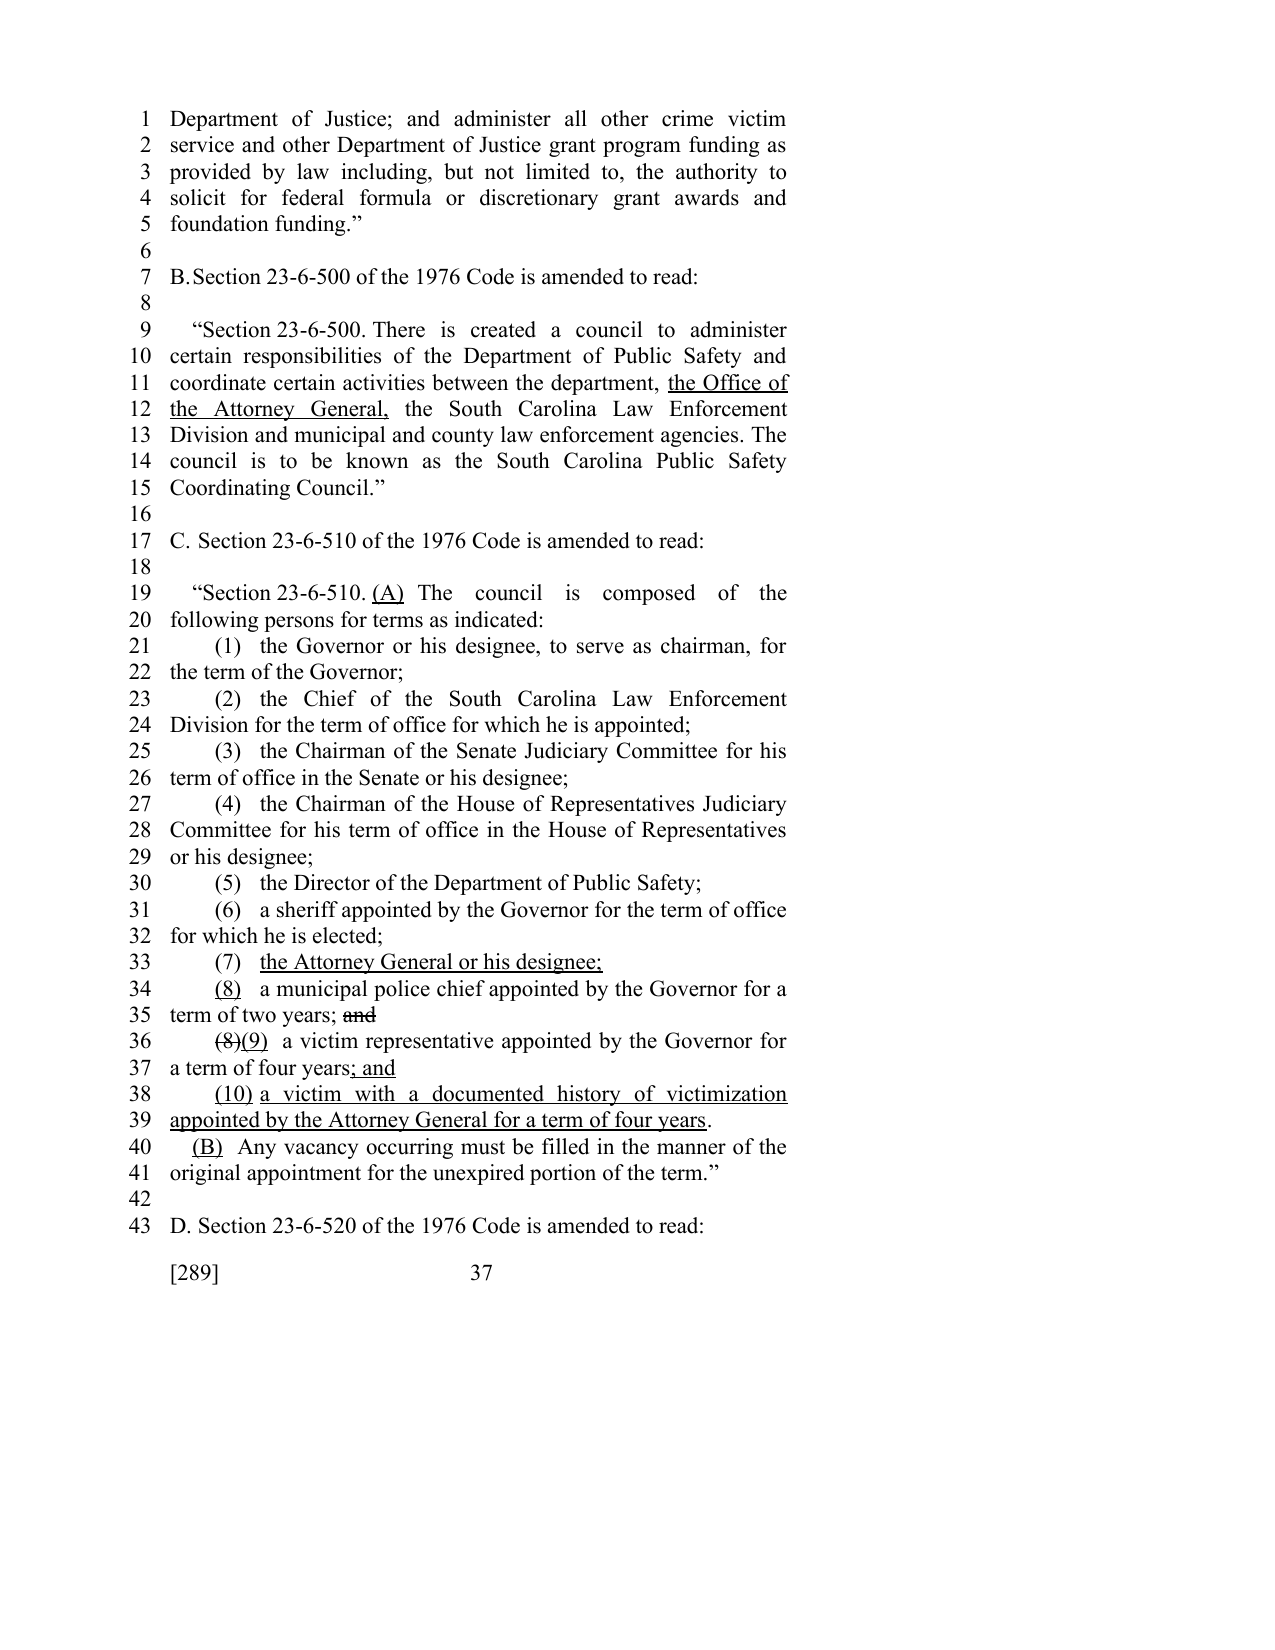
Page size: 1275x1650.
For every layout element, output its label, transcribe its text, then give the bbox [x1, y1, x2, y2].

text B. Section 23-6-500 of the 1976 Code is amended to read: [169, 263, 787, 289]
text (6) a sheriff appointed by the Governor for the term of office for which he is elected; [169, 896, 787, 948]
text (5) the Director of the Department of Public Safety; [169, 869, 787, 896]
text C. Section 23-6-510 of the 1976 Code is amended to read: [169, 527, 787, 553]
text (8)(9) a victim representative appointed by the Governor for a term of four years; and [169, 1027, 787, 1080]
text “Section 23-6-500. There is created a council to administer certain responsibilities of the Department of Public Safety and coordinate certain activities between the department, the Office of the Attorney General, the South Carolina Law Enforcement Division and municipal and county law enforcement agencies. The council is to be known as the South Carolina Public Safety Coordinating Council.” [169, 316, 787, 500]
text (8) a municipal police chief appointed by the Governor for a term of two years; and [169, 975, 787, 1027]
text (3) the Chairman of the Senate Judiciary Committee for his term of office in the Senate or his designee; [169, 737, 787, 790]
text (2) the Chief of the South Carolina Law Enforcement Division for the term of office for which he is appointed; [169, 685, 787, 737]
text (1) the Governor or his designee, to serve as chairman, for the term of the Governor; [169, 632, 787, 685]
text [169, 105, 787, 237]
text (7) the Attorney General or his designee; [169, 948, 787, 975]
text (10) a victim with a documented history of victimization appointed by the Attorney General for a term of four years. [169, 1080, 787, 1133]
text (4) the Chairman of the House of Representatives Judiciary Committee for his term of office in the House of Representatives or his designee; [169, 790, 787, 869]
text (B) Any vacancy occurring must be filled in the manner of the original appointment for the unexpired portion of the term.” [169, 1133, 787, 1186]
text “Section 23-6-510. (A) The council is composed of the following persons for terms as indicated: [169, 579, 787, 632]
text D. Section 23-6-520 of the 1976 Code is amended to read: [169, 1212, 787, 1238]
